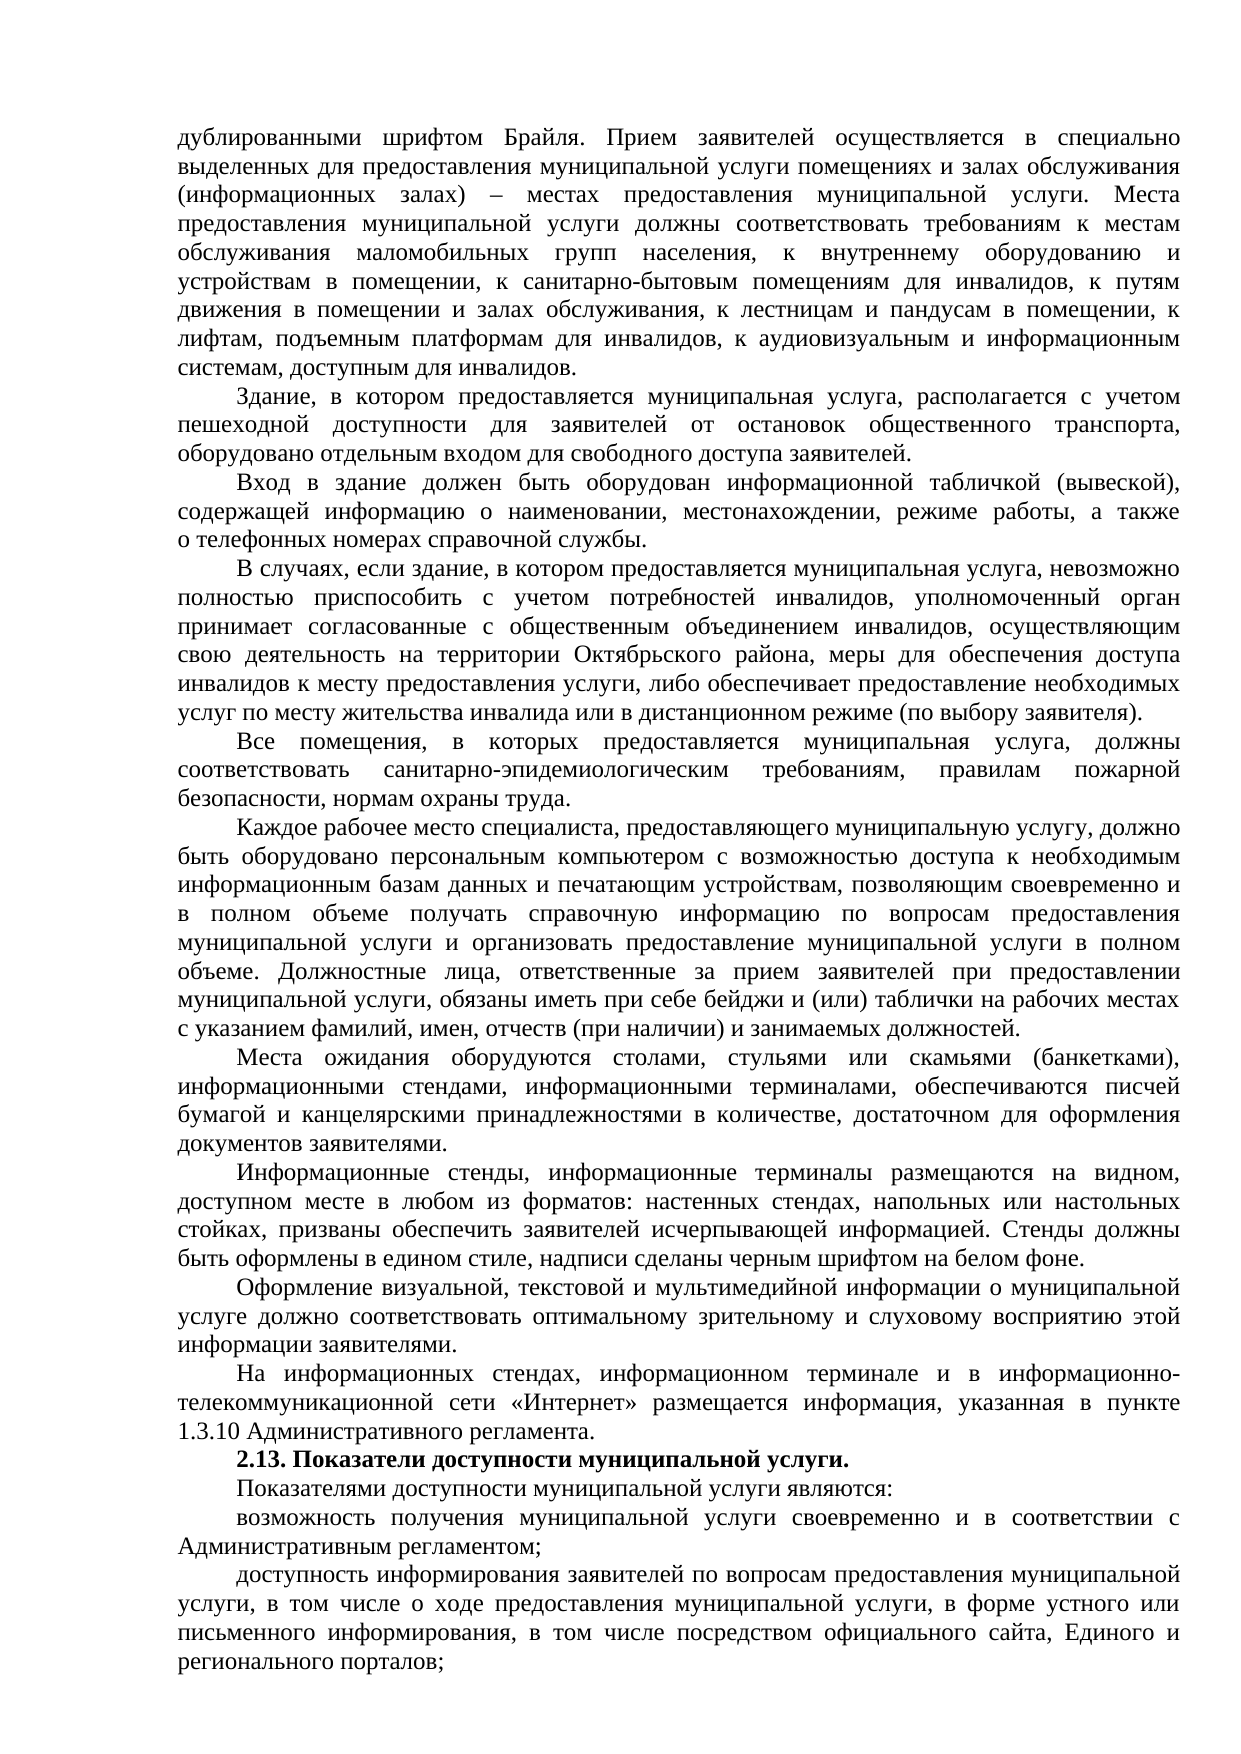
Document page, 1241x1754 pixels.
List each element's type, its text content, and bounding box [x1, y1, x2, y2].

text Показателями доступности муниципальной услуги являются: [177, 1473, 1181, 1502]
text Вход в здание должен быть оборудован информационной табличкой (вывеской), содержащей информацию о наименовании, местонахождении, режиме работы, а также о телефонных номерах справочной службы. [177, 467, 1181, 553]
text Здание, в котором предоставляется муниципальная услуга, располагается с учетом пешеходной доступности для заявителей от остановок общественного транспорта, оборудовано отдельным входом для свободного доступа заявителей. [177, 381, 1181, 467]
text Все помещения, в которых предоставляется муниципальная услуга, должны соответствовать санитарно-эпидемиологическим требованиям, правилам пожарной безопасности, нормам охраны труда. [177, 726, 1181, 812]
text Информационные стенды, информационные терминалы размещаются на видном, доступном месте в любом из форматов: настенных стендах, напольных или настольных стойках, призваны обеспечить заявителей исчерпывающей информацией. Стенды должны быть оформлены в едином стиле, надписи сделаны черным шрифтом на белом фоне. [177, 1157, 1181, 1272]
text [177, 122, 1181, 381]
text Каждое рабочее место специалиста, предоставляющего муниципальную услугу, должно быть оборудовано персональным компьютером с возможностью доступа к необходимым информационным базам данных и печатающим устройствам, позволяющим своевременно и в полном объеме получать справочную информацию по вопросам предоставления муниципальной услуги и организовать предоставление муниципальной услуги в полном объеме. Должностные лица, ответственные за прием заявителей при предоставлении муниципальной услуги, обязаны иметь при себе бейджи и (или) таблички на рабочих местах с указанием фамилий, имен, отчеств (при наличии) и занимаемых должностей. [177, 812, 1181, 1042]
text доступность информирования заявителей по вопросам предоставления муниципальной услуги, в том числе о ходе предоставления муниципальной услуги, в форме устного или письменного информирования, в том числе посредством официального сайта, Единого и регионального порталов; [177, 1559, 1181, 1674]
text Места ожидания оборудуются столами, стульями или скамьями (банкетками), информационными стендами, информационными терминалами, обеспечиваются писчей бумагой и канцелярскими принадлежностями в количестве, достаточном для оформления документов заявителями. [177, 1042, 1181, 1157]
text Оформление визуальной, текстовой и мультимедийной информации о муниципальной услуге должно соответствовать оптимальному зрительному и слуховому восприятию этой информации заявителями. [177, 1272, 1181, 1358]
text В случаях, если здание, в котором предоставляется муниципальная услуга, невозможно полностью приспособить с учетом потребностей инвалидов, уполномоченный орган принимает согласованные с общественным объединением инвалидов, осуществляющим свою деятельность на территории Октябрьского района, меры для обеспечения доступа инвалидов к месту предоставления услуги, либо обеспечивает предоставление необходимых услуг по месту жительства инвалида или в дистанционном режиме (по выбору заявителя). [177, 553, 1181, 726]
text 2.13. Показатели доступности муниципальной услуги. [177, 1444, 1181, 1473]
text На информационных стендах, информационном терминале и в информационно-телекоммуникационной сети «Интернет» размещается информация, указанная в пункте 1.3.10 Административного регламента. [177, 1358, 1181, 1444]
text возможность получения муниципальной услуги своевременно и в соответствии с Административным регламентом; [177, 1502, 1181, 1559]
